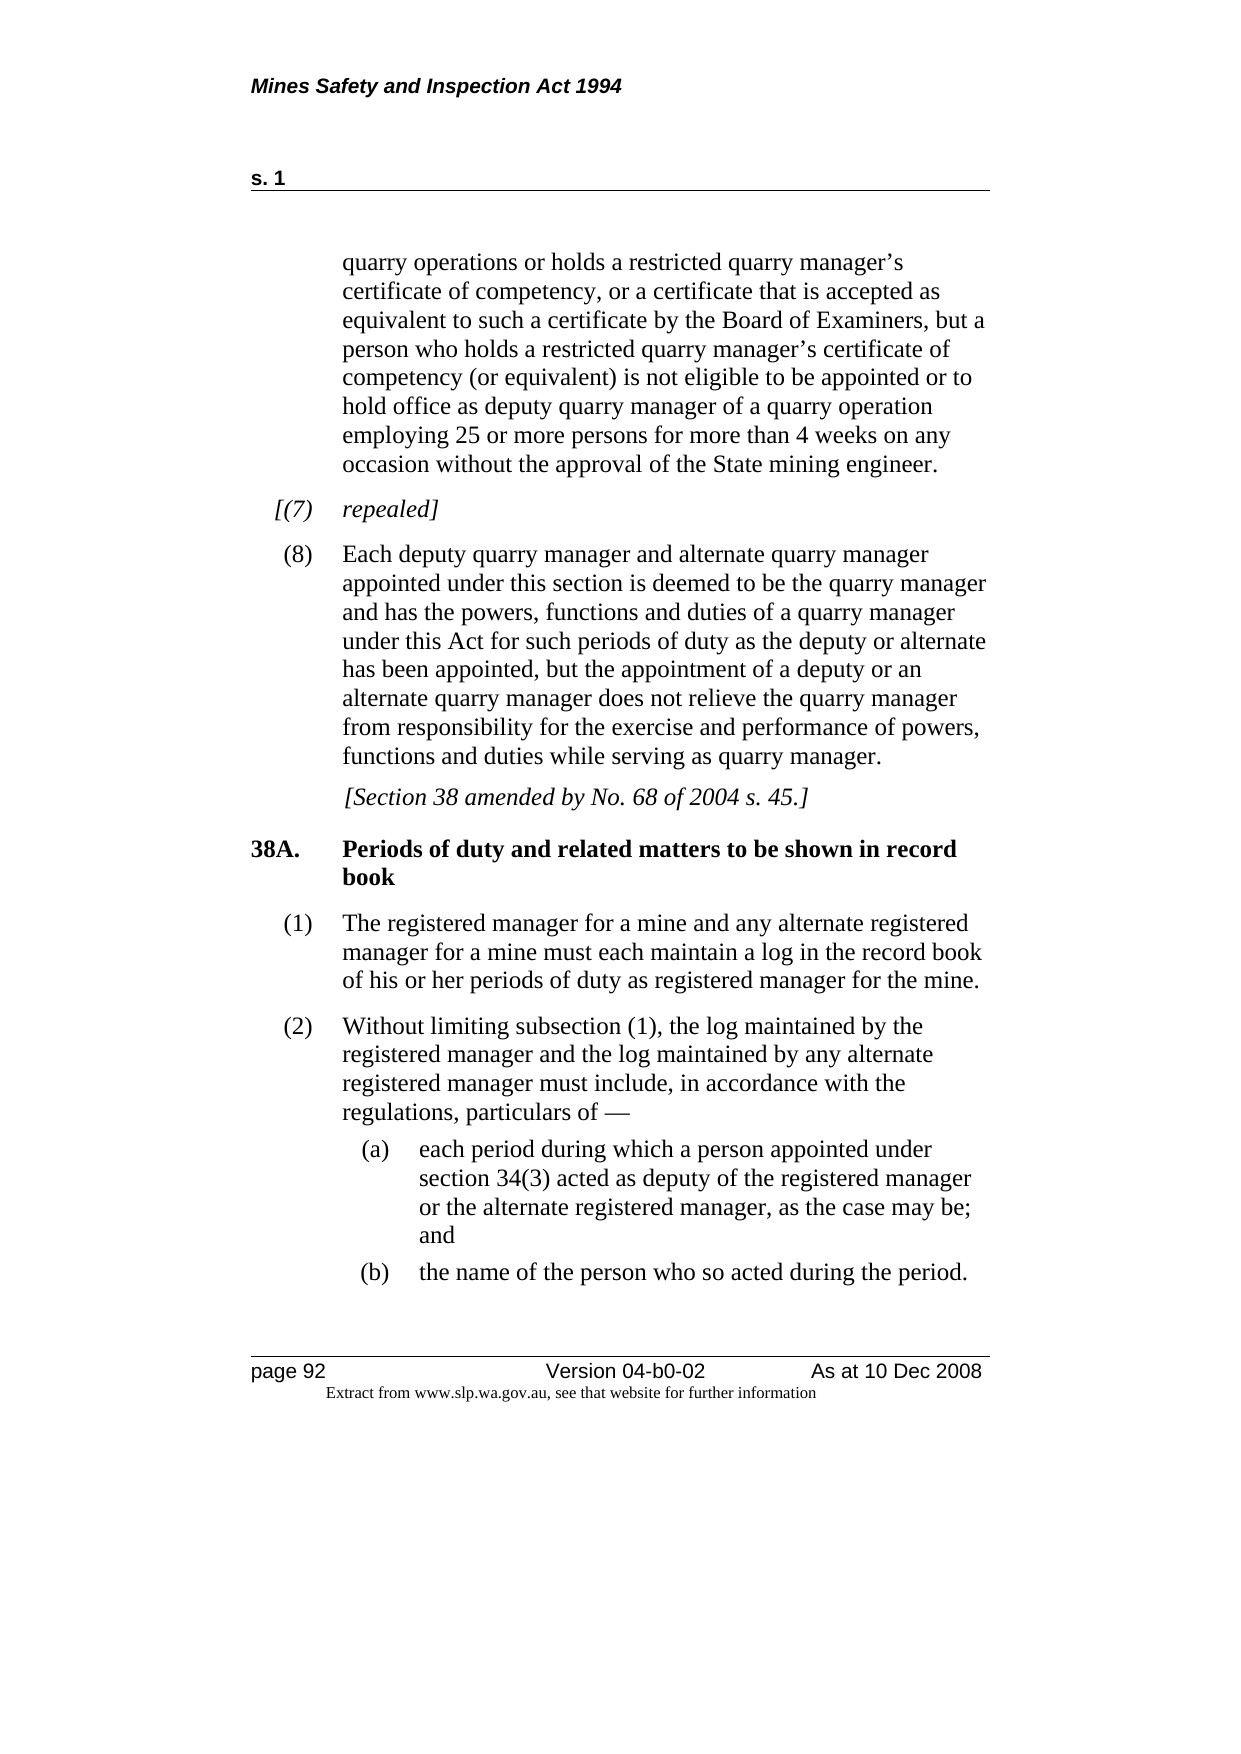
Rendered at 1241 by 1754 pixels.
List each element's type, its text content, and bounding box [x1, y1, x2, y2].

text (b) the name of the person who so acted during the period. [251, 1257, 990, 1286]
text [251, 247, 990, 477]
text (2) Without limiting subsection (1), the log maintained by the registered manager and the log maintained by any alternate registered manager must include, in accordance with the regulations, particulars of — [251, 1011, 990, 1126]
text [(7) repealed] [251, 494, 990, 523]
subtitle 38A. Periods of duty and related matters to be shown in record book [251, 834, 990, 891]
text (1) The registered manager for a mine and any alternate registered manager for a mine must each maintain a log in the record book of his or her periods of duty as registered manager for the mine. [251, 908, 990, 994]
text (8) Each deputy quarry manager and alternate quarry manager appointed under this section is deemed to be the quarry manager and has the powers, functions and duties of a quarry manager under this Act for such periods of duty as the deputy or alternate has been appointed, but the appointment of a deputy or an alternate quarry manager does not relieve the quarry manager from responsibility for the exercise and performance of powers, functions and duties while serving as quarry manager. [251, 539, 990, 769]
text [Section 38 amended by No. 68 of 2004 s. 45.] [251, 782, 990, 811]
text (a) each period during which a person appointed under section 34(3) acted as deputy of the registered manager or the alternate registered manager, as the case may be; and [251, 1134, 990, 1249]
